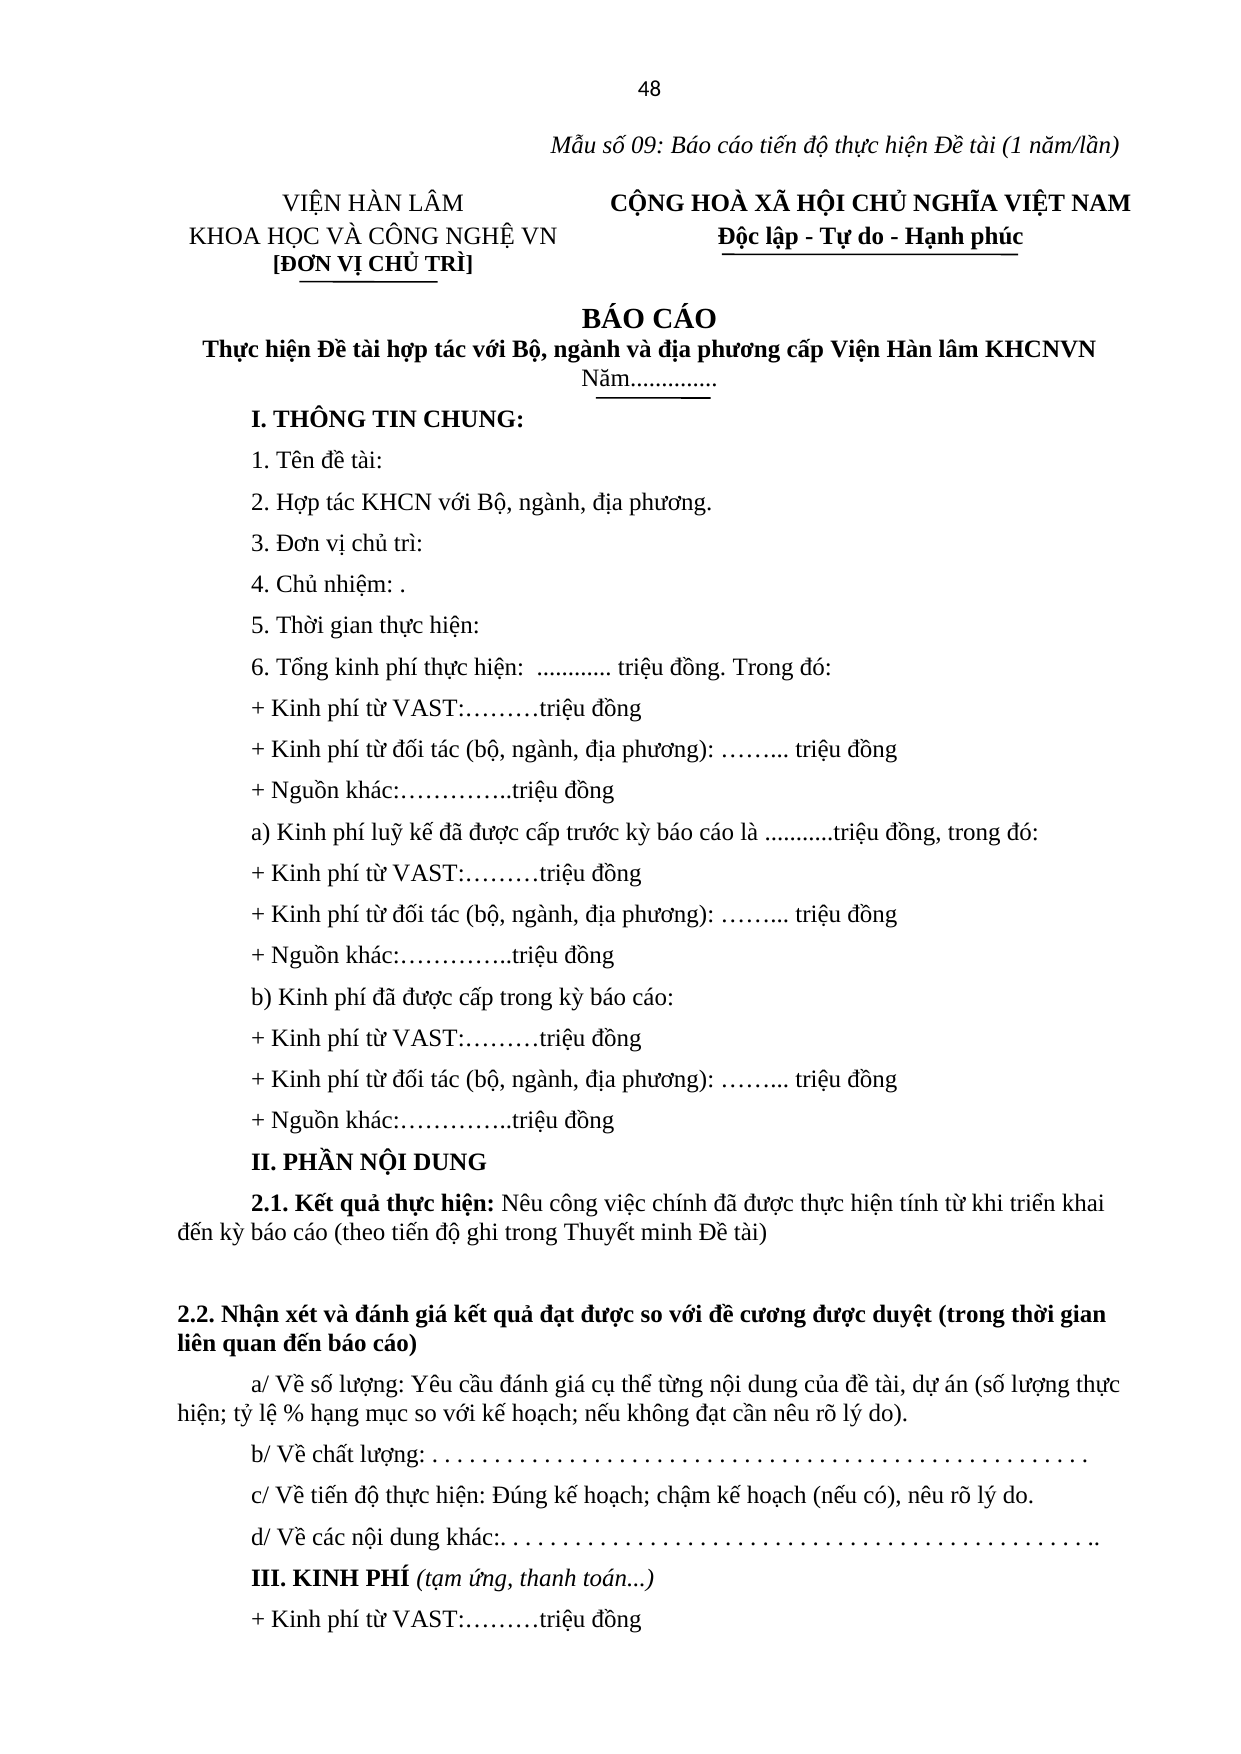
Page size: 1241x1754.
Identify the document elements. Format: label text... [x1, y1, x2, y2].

text 2.2. Nhận xét và đánh giá kết quả đạt được so với đề cương được duyệt (trong thời gian liên quan đến báo cáo) [177, 1299, 1122, 1357]
text 6. Tổng kinh phí thực hiện: ............ triệu đồng. Trong đó: [214, 652, 1122, 681]
text III. KINH PHÍ (tạm ứng, thanh toán...) [177, 1563, 1122, 1592]
text 1. Tên đề tài: [214, 446, 1122, 474]
text + Kinh phí từ đối tác (bộ, ngành, địa phương): ……... triệu đồng [177, 1064, 1122, 1093]
text 3. Đơn vị chủ trì: [214, 528, 1122, 557]
text BÁO CÁO [177, 301, 1122, 334]
text 5. Thời gian thực hiện: [214, 611, 1122, 639]
text + Kinh phí từ VAST:………triệu đồng [177, 858, 1122, 887]
text 2.1. Kết quả thực hiện: Nêu công việc chính đã được thực hiện tính từ khi triển khai đến kỳ báo cáo (theo tiến độ ghi trong Thuyết minh Đề tài) [177, 1188, 1122, 1246]
text + Kinh phí từ đối tác (bộ, ngành, địa phương): ……... triệu đồng [177, 899, 1122, 928]
text c/ Về tiến độ thực hiện: Đúng kế hoạch; chậm kế hoạch (nếu có), nêu rõ lý do. [177, 1481, 1122, 1509]
text + Kinh phí từ VAST:………triệu đồng [177, 693, 1122, 722]
text + Nguồn khác:…………..triệu đồng [177, 776, 1122, 804]
text II. PHẦN NỘI DUNG [177, 1147, 1122, 1176]
text + Nguồn khác:…………..triệu đồng [177, 941, 1122, 969]
text + Kinh phí từ VAST:………triệu đồng [177, 1604, 1122, 1633]
text b) Kinh phí đã được cấp trong kỳ báo cáo: [177, 982, 1122, 1011]
text a/ Về số lượng: Yêu cầu đánh giá cụ thể từng nội dung của đề tài, dự án (số lượng thực hiện; tỷ lệ % hạng mục so với kế hoạch; nếu không đạt cần nêu rõ lý do). [177, 1369, 1122, 1427]
text b/ Về chất lượng: . . . . . . . . . . . . . . . . . . . . . . . . . . . . . . . . . . . . . . . . . . . . . . . . . . . . . [177, 1439, 1122, 1468]
text Mẫu số 09: Báo cáo tiến độ thực hiện Đề tài (1 năm/lần) [177, 130, 1122, 159]
text Năm.............. [177, 363, 1122, 392]
text a) Kinh phí luỹ kế đã được cấp trước kỳ báo cáo là ...........triệu đồng, trong đó: [177, 817, 1122, 846]
text Thực hiện Đề tài hợp tác với Bộ, ngành và địa phương cấp Viện Hàn lâm KHCNVN [177, 334, 1122, 363]
text + Nguồn khác:…………..triệu đồng [177, 1106, 1122, 1134]
text + Kinh phí từ VAST:………triệu đồng [177, 1023, 1122, 1052]
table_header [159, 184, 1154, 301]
text I. THÔNG TIN CHUNG: [177, 404, 1122, 433]
text + Kinh phí từ đối tác (bộ, ngành, địa phương): ……... triệu đồng [177, 734, 1122, 763]
text d/ Về các nội dung khác:. . . . . . . . . . . . . . . . . . . . . . . . . . . . . . . . . . . . . . . . . . . . . . . .. [177, 1522, 1122, 1551]
text 4. Chủ nhiệm: . [214, 569, 1122, 598]
text 2. Hợp tác KHCN với Bộ, ngành, địa phương. [214, 487, 1122, 516]
